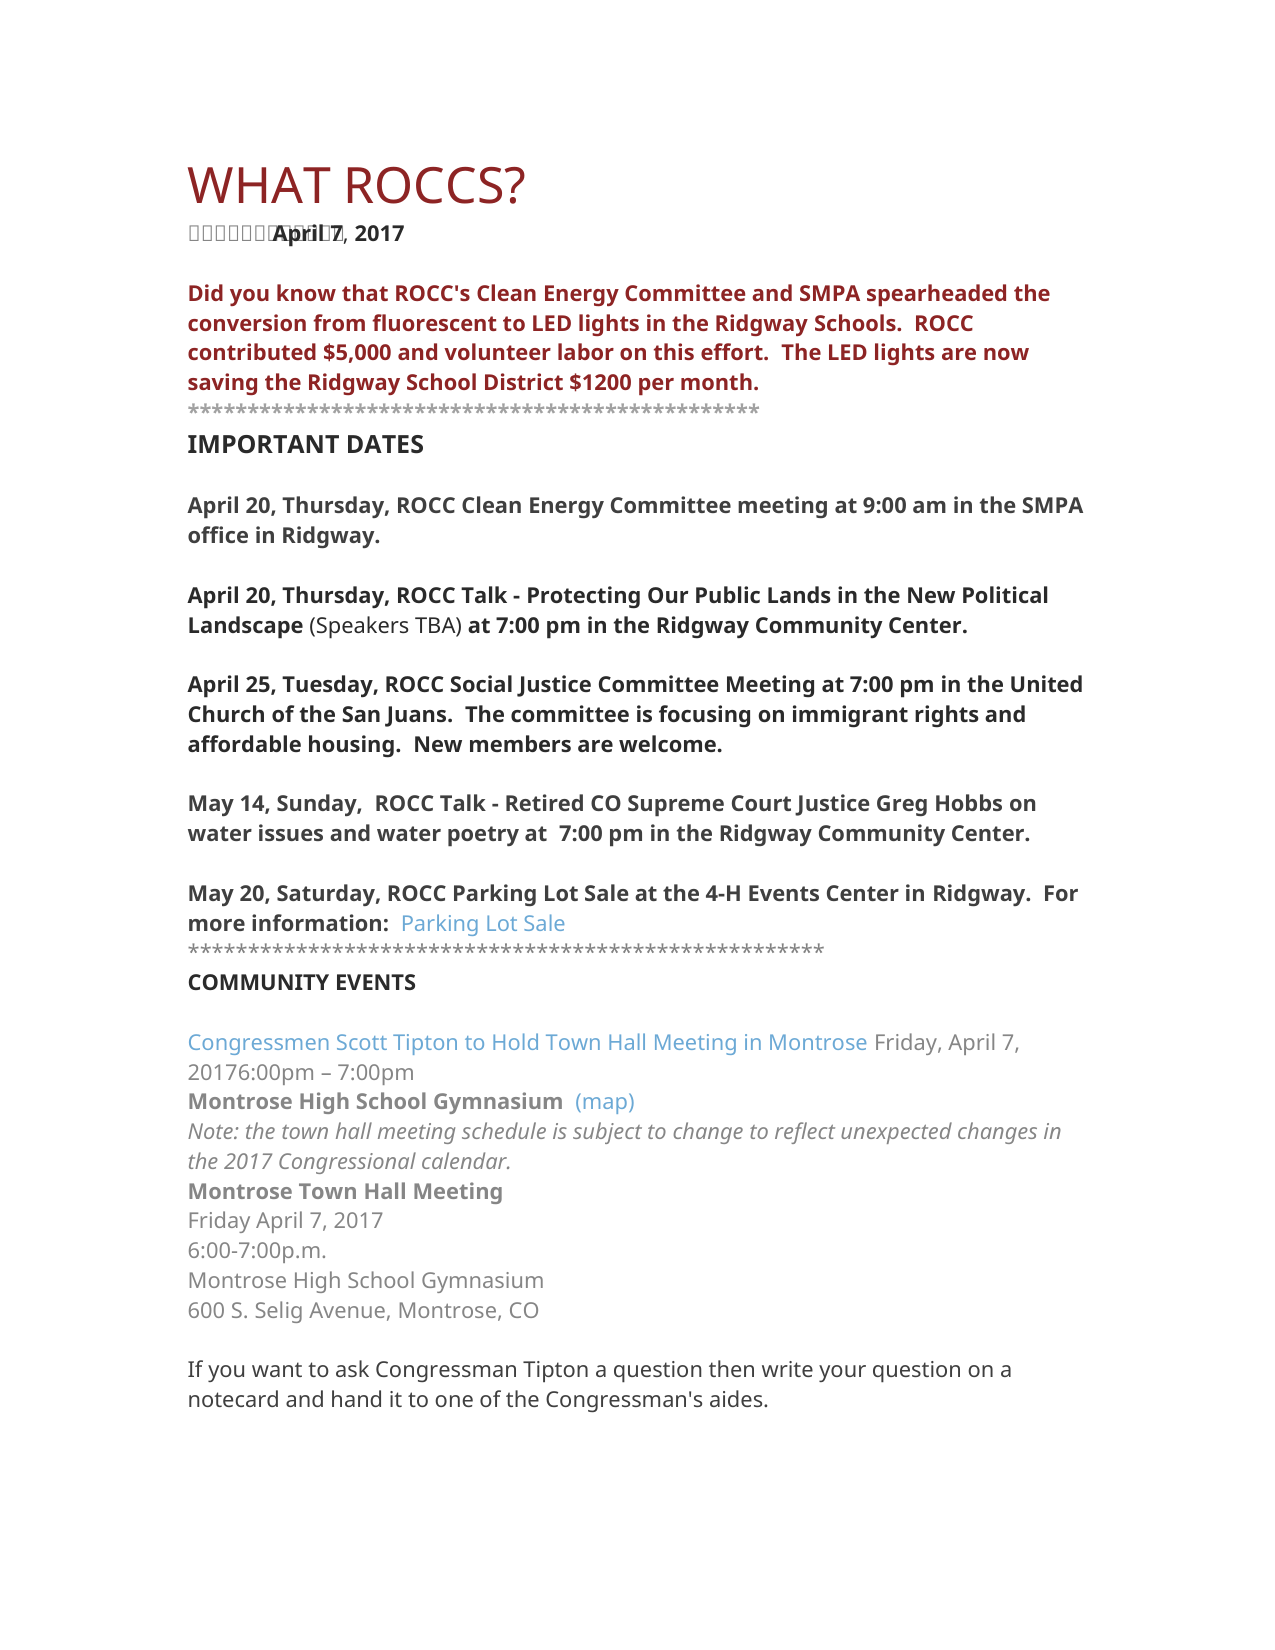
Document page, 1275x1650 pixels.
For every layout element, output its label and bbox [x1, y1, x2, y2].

text [187, 150, 1087, 1444]
